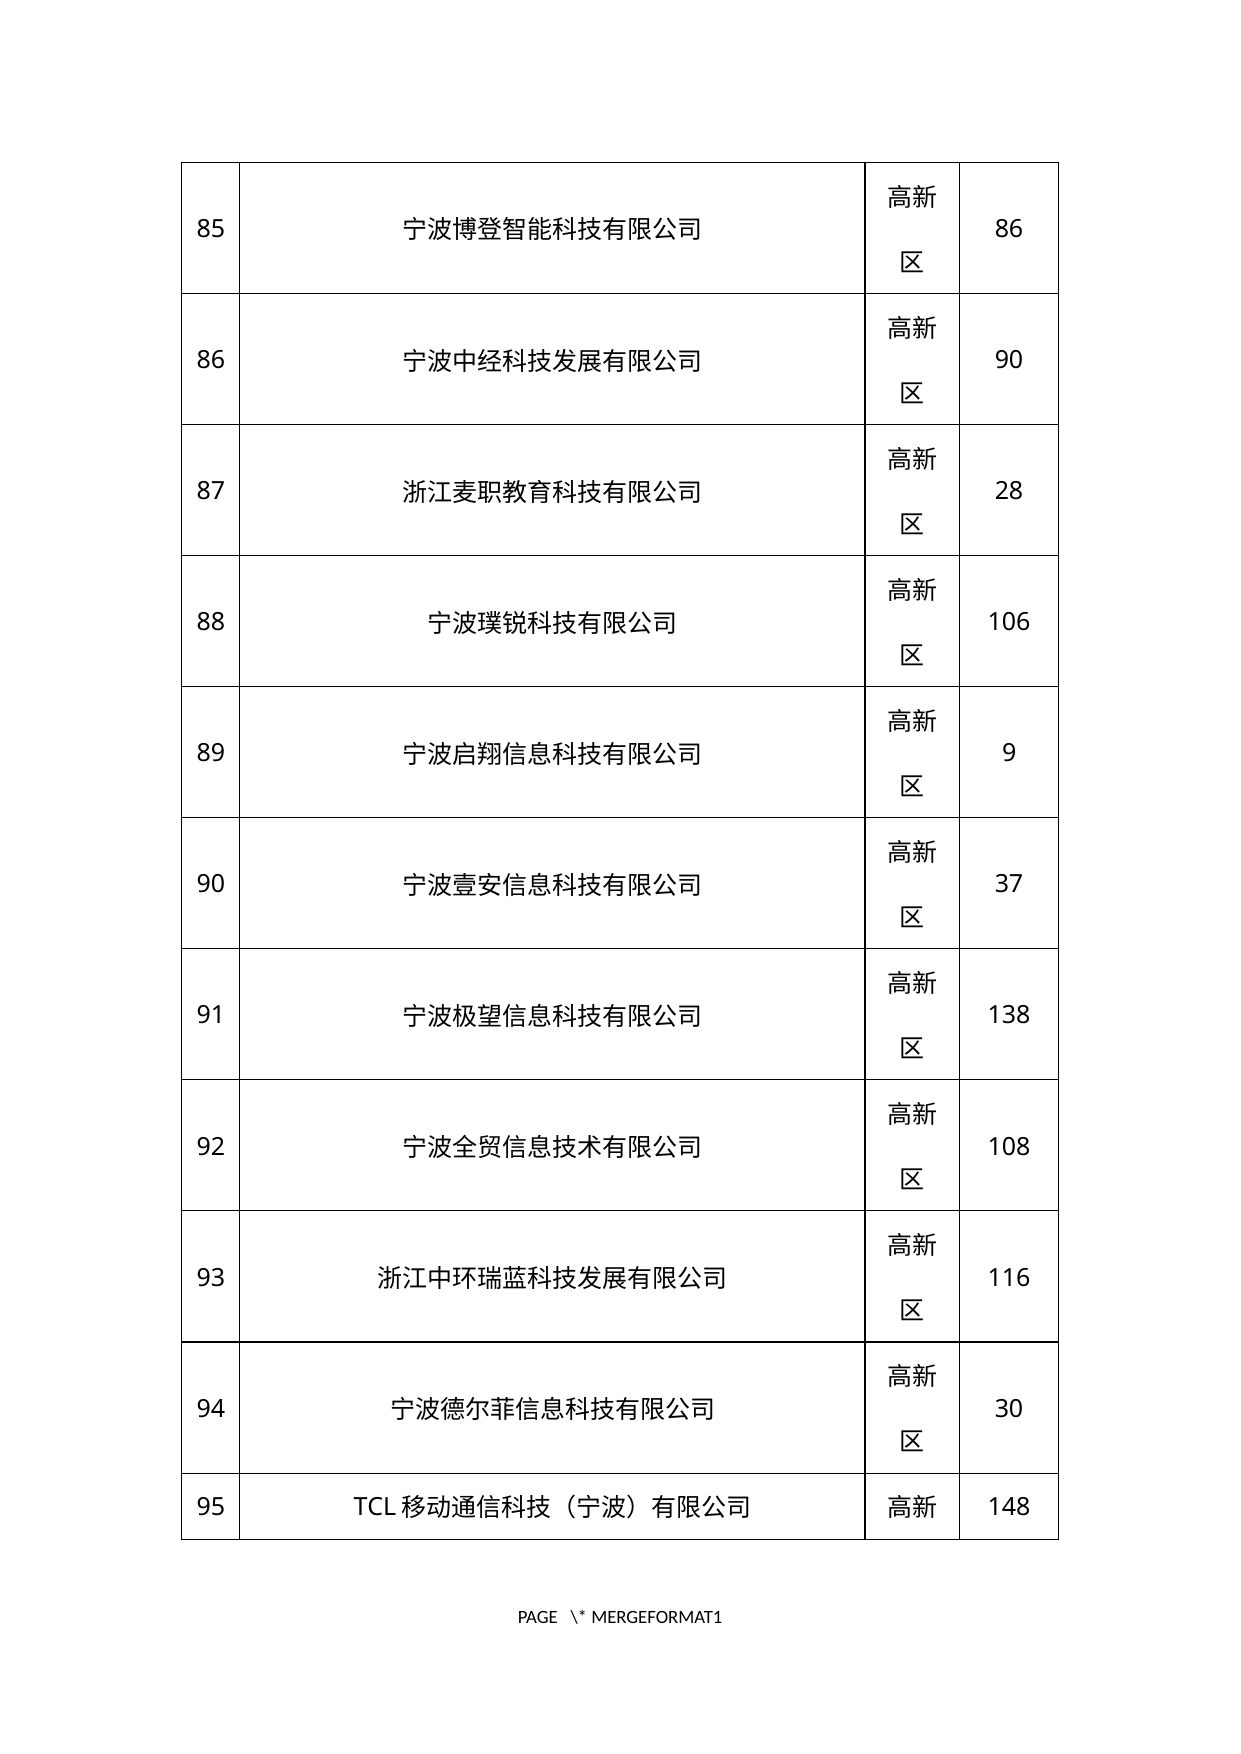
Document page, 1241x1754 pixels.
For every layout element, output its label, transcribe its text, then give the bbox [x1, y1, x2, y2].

table_cell 高新区 [866, 1211, 959, 1341]
table_cell 宁波德尔菲信息科技有限公司 [240, 1343, 864, 1472]
table_cell 高新区 [866, 949, 959, 1079]
table_cell 108 [960, 1080, 1058, 1210]
table_cell 94 [182, 1343, 239, 1472]
table_cell 86 [182, 294, 239, 424]
table_cell 89 [182, 687, 239, 817]
table_cell 宁波全贸信息技术有限公司 [240, 1080, 864, 1210]
table_cell 85 [182, 163, 239, 293]
table_cell 87 [182, 425, 239, 555]
table_cell 86 [960, 163, 1058, 293]
table_cell 高新区 [866, 294, 959, 424]
table_cell 宁波极望信息科技有限公司 [240, 949, 864, 1079]
table_cell 95 [182, 1474, 239, 1538]
table_cell 浙江中环瑞蓝科技发展有限公司 [240, 1211, 864, 1341]
table_cell 高新区 [866, 818, 959, 948]
table_cell 148 [960, 1474, 1058, 1538]
table_cell 30 [960, 1343, 1058, 1472]
table_cell 宁波璞锐科技有限公司 [240, 556, 864, 686]
table_cell 28 [960, 425, 1058, 555]
table_cell 高新区 [866, 687, 959, 817]
table_cell 宁波壹安信息科技有限公司 [240, 818, 864, 948]
table_cell 92 [182, 1080, 239, 1210]
table_cell 高新区 [866, 1343, 959, 1472]
table_cell 37 [960, 818, 1058, 948]
table_cell 138 [960, 949, 1058, 1079]
table_cell 浙江麦职教育科技有限公司 [240, 425, 864, 555]
table_cell 90 [960, 294, 1058, 424]
table_cell 高新区 [866, 556, 959, 686]
table_cell 宁波博登智能科技有限公司 [240, 163, 864, 293]
table_cell 90 [182, 818, 239, 948]
table_cell TCL移动通信科技（宁波）有限公司 [240, 1474, 864, 1538]
table_cell 高新区 [866, 163, 959, 293]
table_cell 宁波中经科技发展有限公司 [240, 294, 864, 424]
table_cell 高新区 [866, 425, 959, 555]
table_cell 高新区 [866, 1080, 959, 1210]
table_cell 106 [960, 556, 1058, 686]
table_cell 91 [182, 949, 239, 1079]
table_cell 宁波启翔信息科技有限公司 [240, 687, 864, 817]
table_cell 93 [182, 1211, 239, 1341]
table_cell 高新区 [866, 1474, 959, 1538]
table_cell 9 [960, 687, 1058, 817]
table_cell 88 [182, 556, 239, 686]
table_cell 116 [960, 1211, 1058, 1341]
